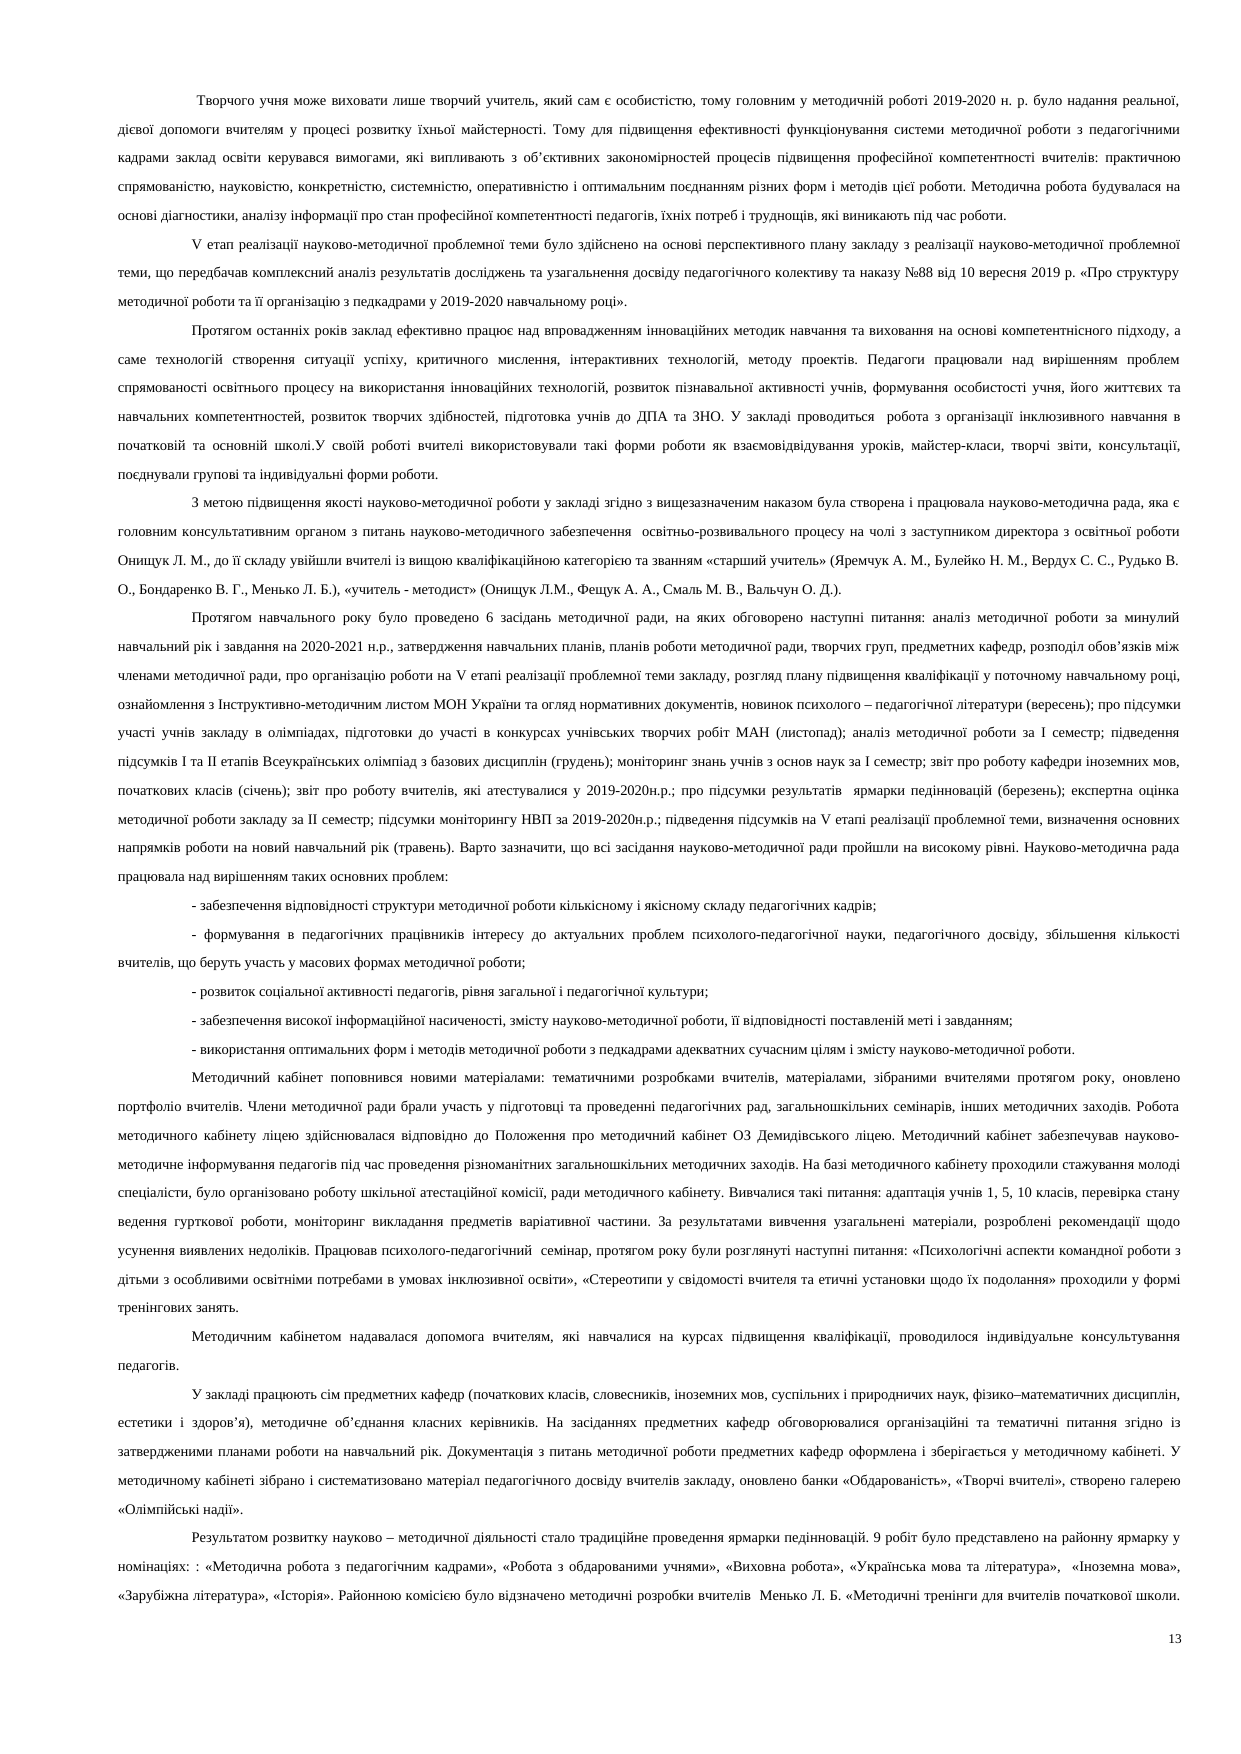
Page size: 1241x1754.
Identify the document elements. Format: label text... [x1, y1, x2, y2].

text З метою підвищення якості науково-методичної роботи у закладі згідно з вищезазначеним наказом була створена і працювала науково-методична рада, яка є головним консультативним органом з питань науково-методичного забезпечення освітньо-розвивального процесу на чолі з заступником директора з освітньої роботи Онищук Л. М., до її складу увійшли вчителі із вищою кваліфікаційною категорією та званням «старший учитель» (Яремчук А. М., Булейко Н. М., Вердух С. С., Рудько В. О., Бондаренко В. Г., Менько Л. Б.), «учитель - методист» (Онищук Л.М., Фещук А. А., Смаль М. В., Вальчун О. Д.). [118, 482, 1181, 597]
text V етап реалізації науково-методичної проблемної теми було здійснено на основі перспективного плану закладу з реалізації науково-методичної проблемної теми, що передбачав комплексний аналіз результатів досліджень та узагальнення досвіду педагогічного колективу та наказу №88 від 10 вересня 2019 р. «Про структуру методичної роботи та її організацію з педкадрами у 2019-2020 навчальному році». [118, 223, 1181, 310]
text Творчого учня може виховати лише творчий учитель, який сам є особистістю, тому головним у методичній роботі 2019-2020 н. р. було надання реальної, дієвої допомоги вчителям у процесі розвитку їхньої майстерності. Тому для підвищення ефективності функціонування системи методичної роботи з педагогічними кадрами заклад освіти керувався вимогами, які випливають з об’єктивних закономірностей процесів підвищення професійної компетентності вчителів: практичною спрямованістю, науковістю, конкретністю, системністю, оперативністю і оптимальним поєднанням різних форм і методів цієї роботи. Методична робота будувалася на основі діагностики, аналізу інформації про стан професійної компетентності педагогів, їхніх потреб і труднощів, які виникають під час роботи. [118, 80, 1181, 223]
text - розвиток соціальної активності педагогів, рівня загальної і педагогічної культури; [118, 971, 1181, 1000]
text Протягом останніх років заклад ефективно працює над впровадженням інноваційних методик навчання та виховання на основі компетентнісного підходу, а саме технологій створення ситуації успіху, критичного мислення, інтерактивних технологій, методу проектів. Педагоги працювали над вирішенням проблем спрямованості освітнього процесу на використання інноваційних технологій, розвиток пізнавальної активності учнів, формування особистості учня, його життєвих та навчальних компетентностей, розвиток творчих здібностей, підготовка учнів до ДПА та ЗНО. У закладі проводиться робота з організації інклюзивного навчання в початковій та основній школі.У своїй роботі вчителі використовували такі форми роботи як взаємовідвідування уроків, майстер-класи, творчі звіти, консультації, поєднували групові та індивідуальні форми роботи. [118, 310, 1181, 482]
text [118, 1517, 1181, 1603]
text - забезпечення високої інформаційної насиченості, змісту науково-методичної роботи, її відповідності поставленій меті і завданням; [118, 1000, 1181, 1028]
text - використання оптимальних форм і методів методичної роботи з педкадрами адекватних сучасним цілям і змісту науково-методичної роботи. [118, 1028, 1181, 1057]
text Методичний кабінет поповнився новими матеріалами: тематичними розробками вчителів, матеріалами, зібраними вчителями протягом року, оновлено портфоліо вчителів. Члени методичної ради брали участь у підготовці та проведенні педагогічних рад, загальношкільних семінарів, інших методичних заходів. Робота методичного кабінету ліцею здійснювалася відповідно до Положення про методичний кабінет ОЗ Демидівського ліцею. Методичний кабінет забезпечував науково-методичне інформування педагогів під час проведення різноманітних загальношкільних методичних заходів. На базі методичного кабінету проходили стажування молоді спеціалісти, було організовано роботу шкільної атестаційної комісії, ради методичного кабінету. Вивчалися такі питання: адаптація учнів 1, 5, 10 класів, перевірка стану ведення гурткової роботи, моніторинг викладання предметів варіативної частини. За результатами вивчення узагальнені матеріали, розроблені рекомендації щодо усунення виявлених недоліків. Працював психолого-педагогічний семінар, протягом року були розглянуті наступні питання: «Психологічні аспекти командної роботи з дітьми з особливими освітніми потребами в умовах інклюзивної освіти», «Стереотипи у свідомості вчителя та етичні установки щодо їх подолання» проходили у формі тренінгових занять. [118, 1057, 1181, 1316]
text Протягом навчального року було проведено 6 засідань методичної ради, на яких обговорено наступні питання: аналіз методичної роботи за минулий навчальний рік і завдання на 2020-2021 н.р., затвердження навчальних планів, планів роботи методичної ради, творчих груп, предметних кафедр, розподіл обов’язків між членами методичної ради, про організацію роботи на V етапі реалізації проблемної теми закладу, розгляд плану підвищення кваліфікації у поточному навчальному році, ознайомлення з Інструктивно-методичним листом МОН України та огляд нормативних документів, новинок психолого – педагогічної літератури (вересень); про підсумки участі учнів закладу в олімпіадах, підготовки до участі в конкурсах учнівських творчих робіт МАН (листопад); аналіз методичної роботи за І семестр; підведення підсумків І та ІІ етапів Всеукраїнських олімпіад з базових дисциплін (грудень); моніторинг знань учнів з основ наук за І семестр; звіт про роботу кафедри іноземних мов, початкових класів (січень); звіт про роботу вчителів, які атестувалися у 2019-2020н.р.; про підсумки результатів ярмарки педінновацій (березень); експертна оцінка методичної роботи закладу за ІІ семестр; підсумки моніторингу НВП за 2019-2020н.р.; підведення підсумків на V етапі реалізації проблемної теми, визначення основних напрямків роботи на новий навчальний рік (травень). Варто зазначити, що всі засідання науково-методичної ради пройшли на високому рівні. Науково-методична рада працювала над вирішенням таких основних проблем: [118, 597, 1181, 885]
text - формування в педагогічних працівників інтересу до актуальних проблем психолого-педагогічної науки, педагогічного досвіду, збільшення кількості вчителів, що беруть участь у масових формах методичної роботи; [118, 913, 1181, 971]
text - забезпечення відповідності структури методичної роботи кількісному і якісному складу педагогічних кадрів; [118, 885, 1181, 913]
text Методичним кабінетом надавалася допомога вчителям, які навчалися на курсах підвищення кваліфікації, проводилося індивідуальне консультування педагогів. [118, 1316, 1181, 1373]
text У закладі працюють сім предметних кафедр (початкових класів, словесників, іноземних мов, суспільних і природничих наук, фізико–математичних дисциплін, естетики і здоров’я), методичне об’єднання класних керівників. На засіданнях предметних кафедр обговорювалися організаційні та тематичні питання згідно із затвердженими планами роботи на навчальний рік. Документація з питань методичної роботи предметних кафедр оформлена і зберігається у методичному кабінеті. У методичному кабінеті зібрано і систематизовано матеріал педагогічного досвіду вчителів закладу, оновлено банки «Обдарованість», «Творчі вчителі», створено галерею «Олімпійські надії». [118, 1373, 1181, 1517]
